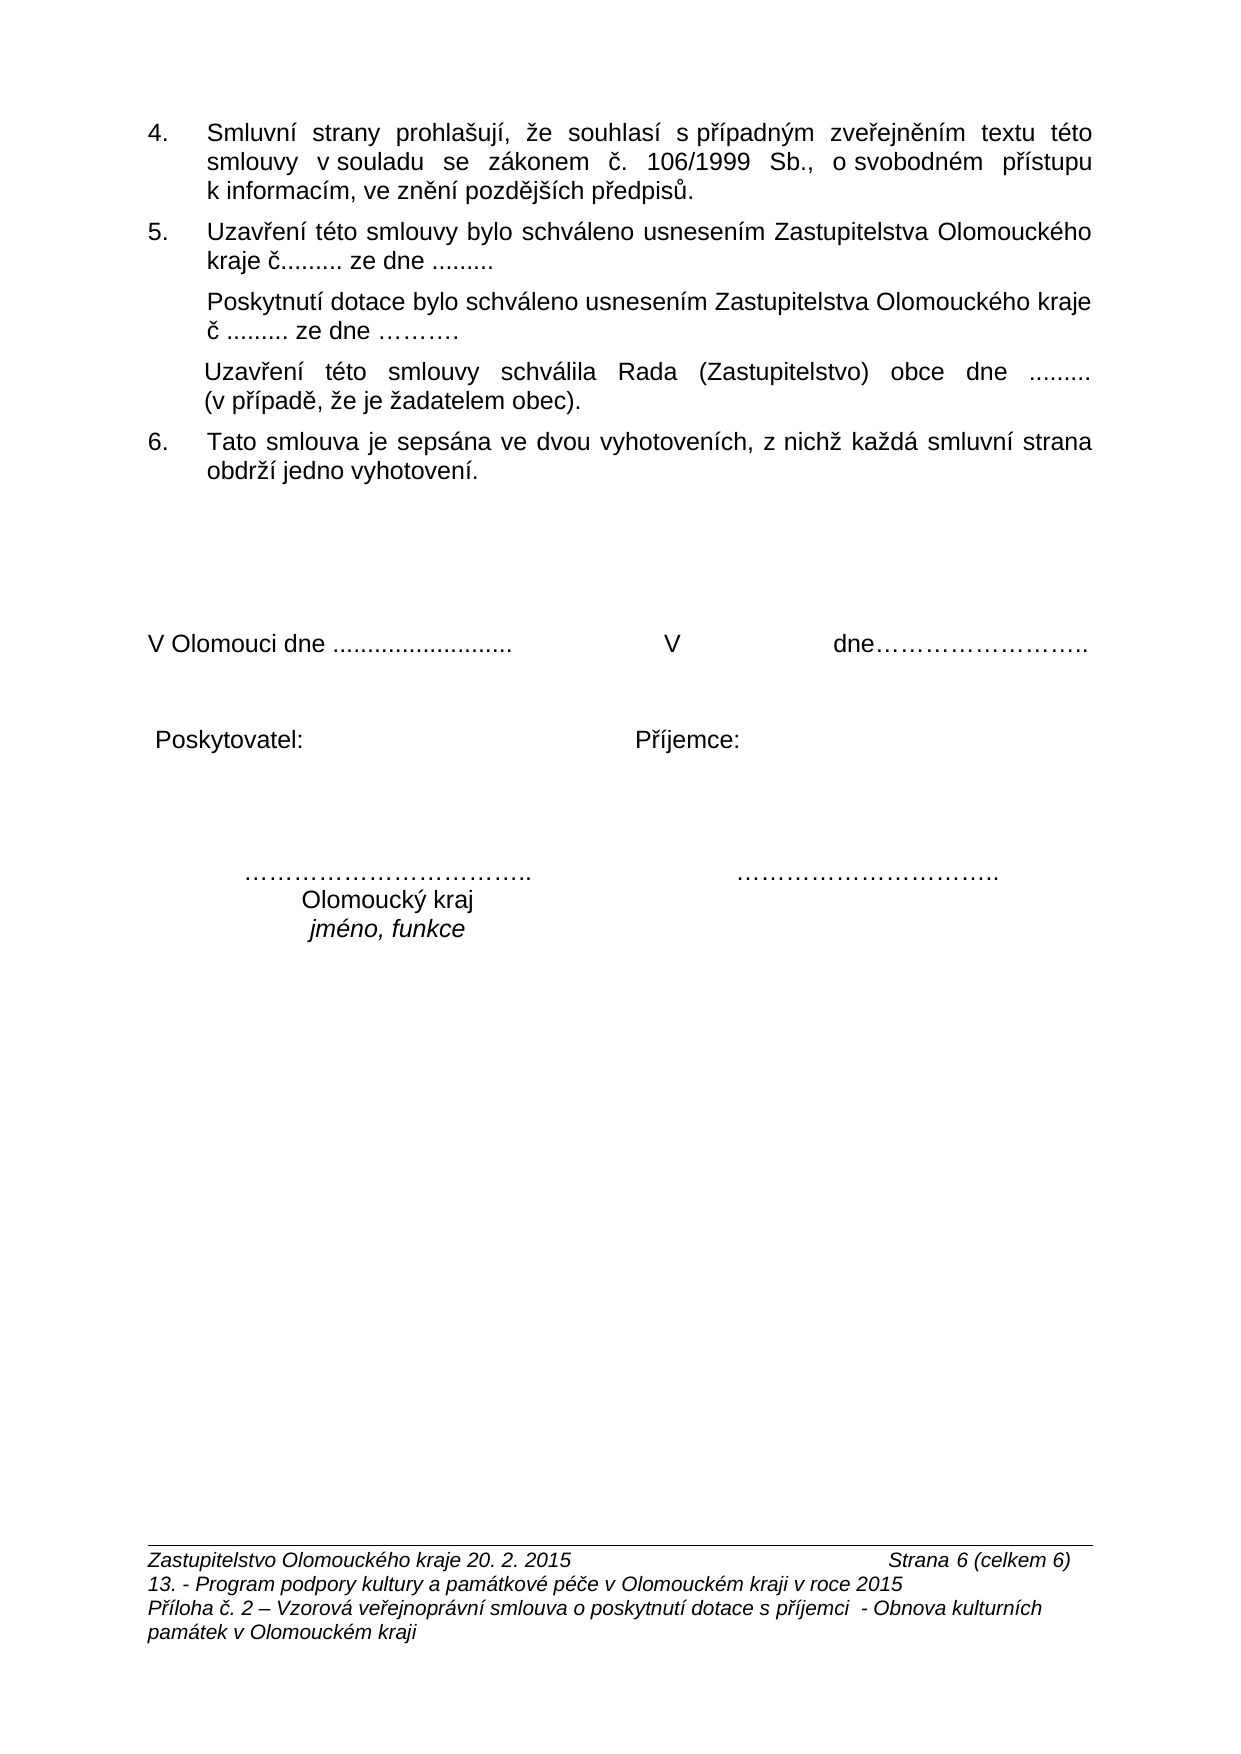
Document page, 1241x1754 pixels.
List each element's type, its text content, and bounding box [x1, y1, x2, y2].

text Uzavření této smlouvy schválila Rada (Zastupitelstvo) obce dne .........(v případě, že je žadatelem obec). [204, 357, 1093, 414]
table_cell …………………………….. Olomoucký kraj jméno, funkce [148, 857, 627, 972]
table_header Poskytovatel: [148, 721, 627, 857]
table_cell ………………………….. [628, 857, 1107, 972]
list Uzavření této smlouvy bylo schváleno usnesením Zastupitelstva Olomouckého kraje č......... ze dne ......... [148, 217, 1093, 274]
list Smluvní strany prohlašují, že souhlasí s případným zveřejněním textu této smlouvy v souladu se zákonem č. 106/1999 Sb., o svobodném přístupu k informacím, ve znění pozdějších předpisů. [148, 118, 1093, 204]
text Poskytnutí dotace bylo schváleno usnesením Zastupitelstva Olomouckého kraje č ......... ze dne ………. [207, 287, 1093, 344]
table_header Příjemce: [628, 721, 1107, 857]
list Tato smlouva je sepsána ve dvou vyhotoveních, z nichž každá smluvní strana obdrží jedno vyhotovení. [148, 427, 1093, 484]
text V Olomouci dne .......................... V dne…………………….. [148, 629, 1093, 658]
